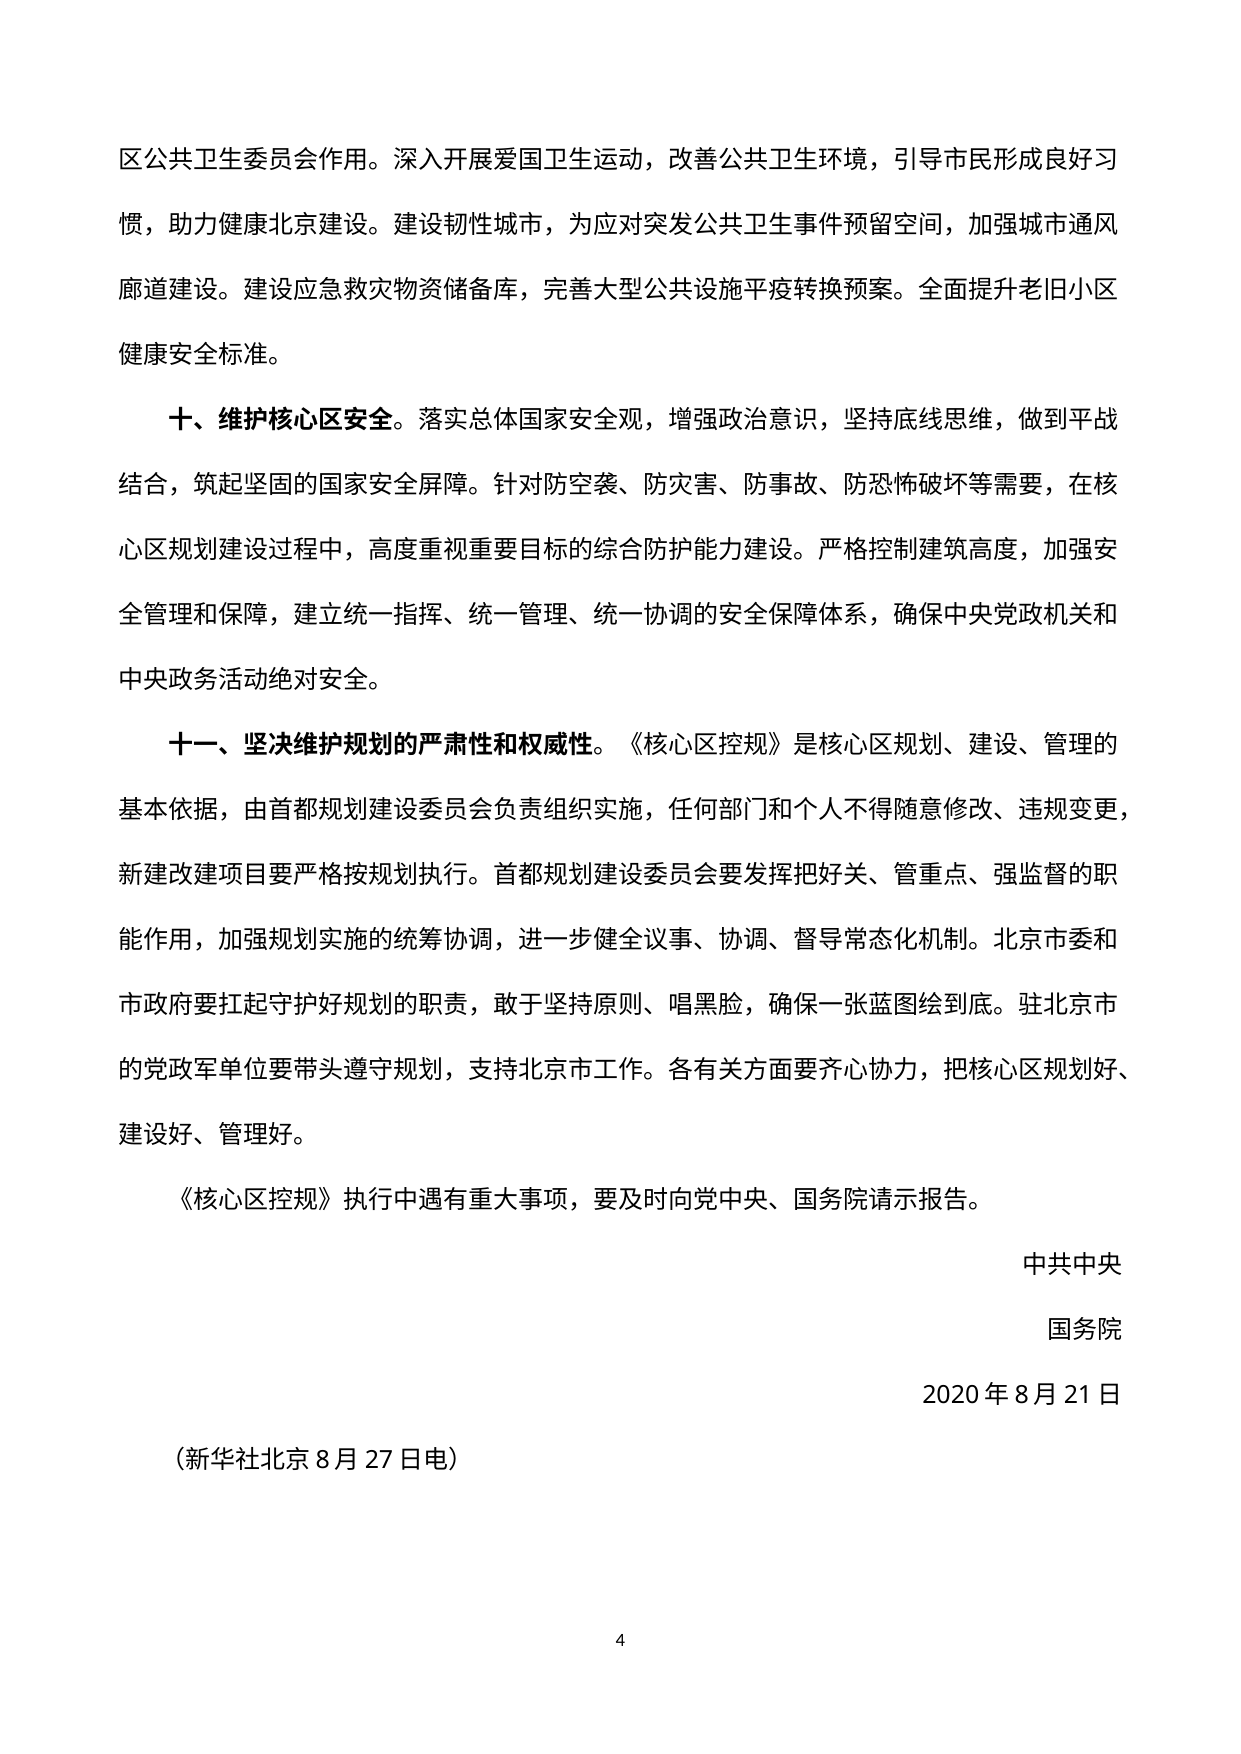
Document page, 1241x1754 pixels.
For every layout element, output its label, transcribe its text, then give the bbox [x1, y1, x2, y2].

text 十、维护核心区安全。落实总体国家安全观，增强政治意识，坚持底线思维，做到平战结合，筑起坚固的国家安全屏障。针对防空袭、防灾害、防事故、防恐怖破坏等需要，在核心区规划建设过程中，高度重视重要目标的综合防护能力建设。严格控制建筑高度，加强安全管理和保障，建立统一指挥、统一管理、统一协调的安全保障体系，确保中央党政机关和中央政务活动绝对安全。 [118, 385, 1122, 710]
text 十一、坚决维护规划的严肃性和权威性。《核心区控规》是核心区规划、建设、管理的基本依据，由首都规划建设委员会负责组织实施，任何部门和个人不得随意修改、违规变更，新建改建项目要严格按规划执行。首都规划建设委员会要发挥把好关、管重点、强监督的职能作用，加强规划实施的统筹协调，进一步健全议事、协调、督导常态化机制。北京市委和市政府要扛起守护好规划的职责，敢于坚持原则、唱黑脸，确保一张蓝图绘到底。驻北京市的党政军单位要带头遵守规划，支持北京市工作。各有关方面要齐心协力，把核心区规划好、建设好、管理好。 [118, 710, 1122, 1165]
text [118, 125, 1122, 385]
text （新华社北京8月27日电） [118, 1425, 1122, 1490]
text 中共中央 [118, 1230, 1122, 1295]
text 2020年8月21日 [118, 1360, 1122, 1425]
text 《核心区控规》执行中遇有重大事项，要及时向党中央、国务院请示报告。 [118, 1165, 1122, 1230]
text 国务院 [118, 1295, 1122, 1360]
